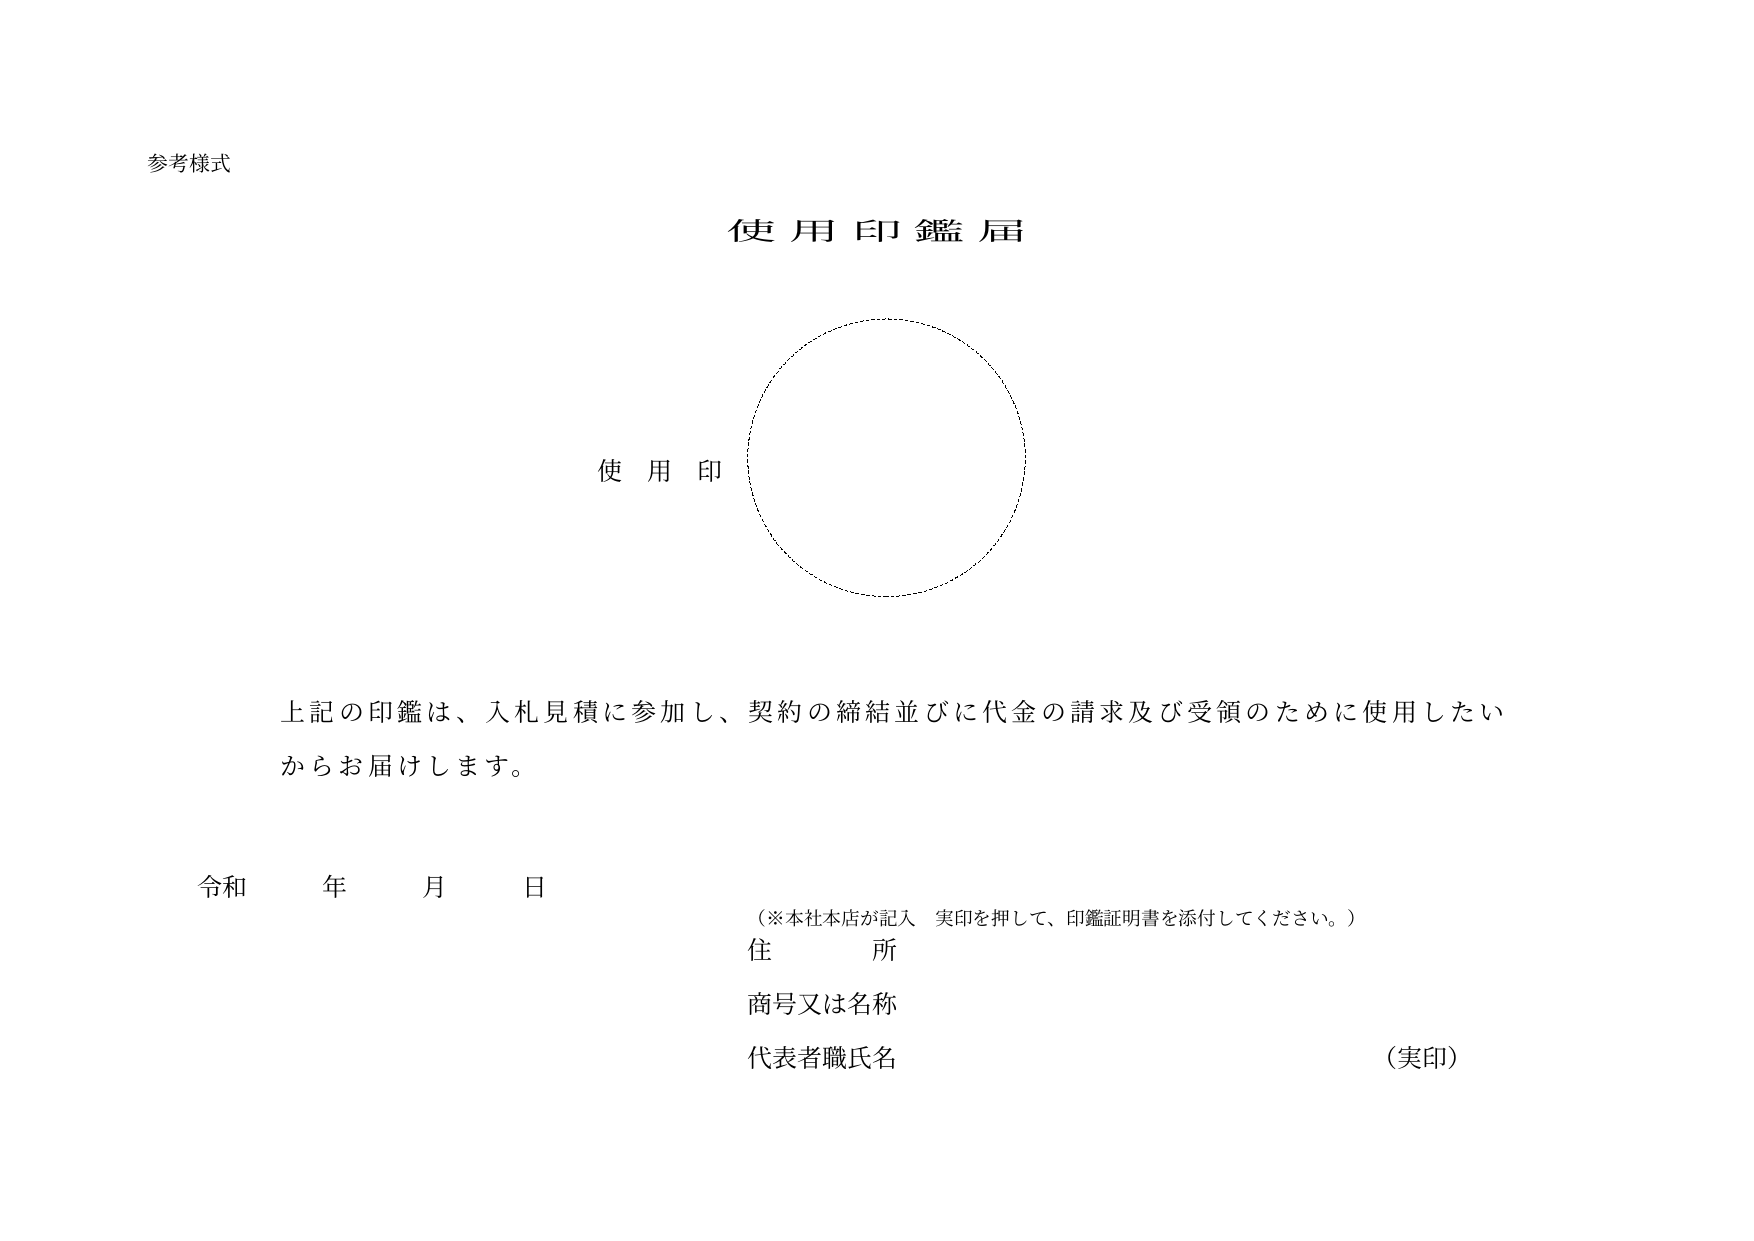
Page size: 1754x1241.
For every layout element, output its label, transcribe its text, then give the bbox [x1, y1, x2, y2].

text 上記の印鑑は、入札見積に参加し、契約の締結並びに代金の請求及び受領のために使用したいからお届けします。 [280, 692, 1506, 782]
text 商号又は名称 [148, 985, 1606, 1021]
text 使 用 印 鑑 届 [148, 212, 1606, 248]
text 代表者職氏名 （実印） [148, 1039, 1606, 1075]
text 参考様式 [148, 148, 1606, 178]
text 令和 年 月 日 [148, 868, 1606, 904]
text （※本社本店が記入 実印を押して、印鑑証明書を添付してください。） [148, 904, 1606, 931]
text 住 所 [148, 931, 1606, 967]
text 使 用 印 [148, 452, 1606, 488]
